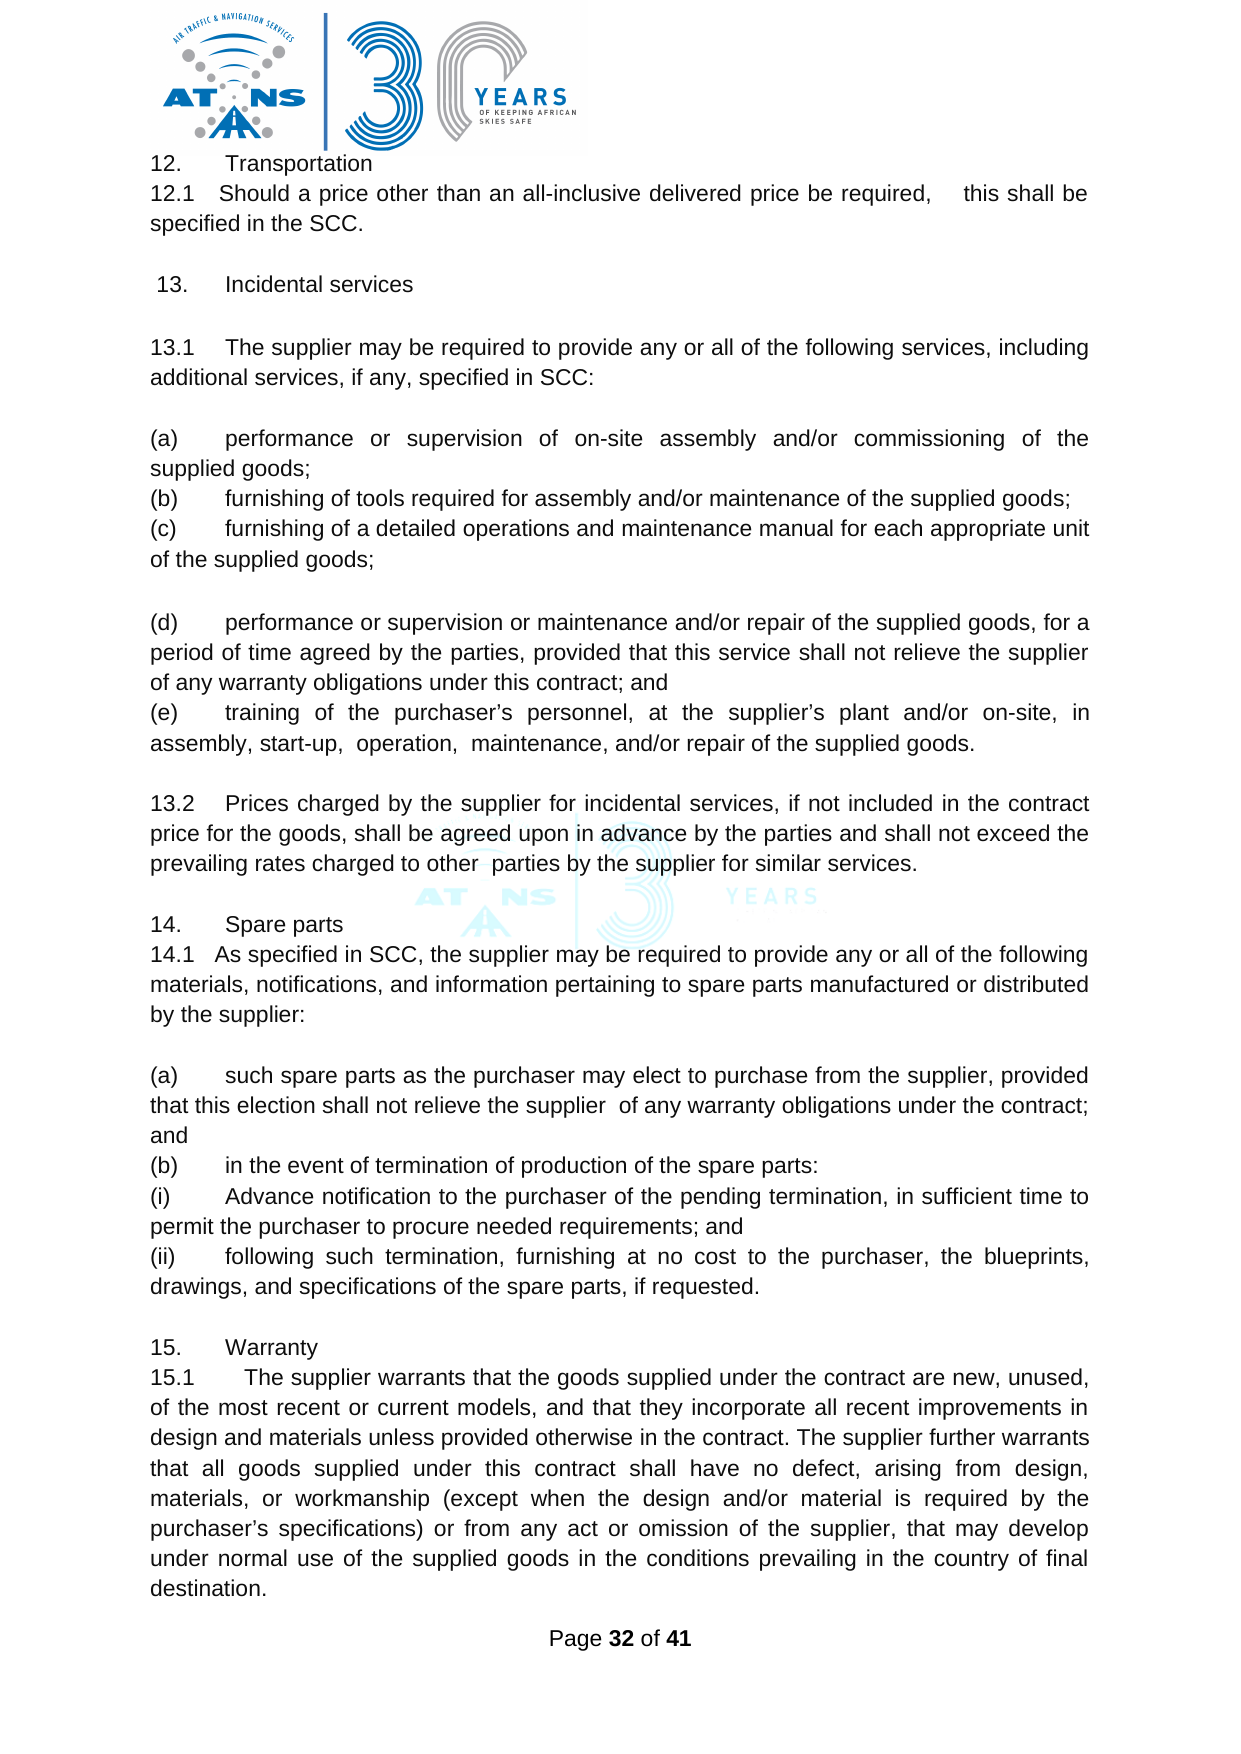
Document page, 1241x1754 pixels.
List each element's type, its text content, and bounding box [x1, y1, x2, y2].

text (c) furnishing of a detailed operations and maintenance manual for each appropriate unit of the supplied goods; [150, 515, 1090, 572]
text (i) Advance notification to the purchaser of the pending termination, in sufficient time to permit the purchaser to procure needed requirements; and [150, 1183, 1090, 1239]
text (b) furnishing of tools required for assembly and/or maintenance of the supplied goods; [150, 485, 1090, 511]
text (d) performance or supervision or maintenance and/or repair of the supplied goods, for a period of time agreed by the parties, provided that this service shall not relieve the supplier of any warranty obligations under this contract; and [150, 609, 1090, 696]
text 13. Incidental services [150, 271, 1090, 297]
text 15. Warranty [150, 1334, 1090, 1360]
text 13.1 The supplier may be required to provide any or all of the following services, including additional services, if any, specified in SCC: [150, 334, 1090, 391]
text 12. Transportation [150, 150, 1090, 176]
text 15.1 The supplier warrants that the goods supplied under the contract are new, unused, of the most recent or current models, and that they incorporate all recent improvements in design and materials unless provided otherwise in the contract. The supplier further warrants that all goods supplied under this contract shall have no defect, arising from design, materials, or workmanship (except when the design and/or material is required by the purchaser’s specifications) or from any act or omission of the supplier, that may develop under normal use of the supplied goods in the conditions prevailing in the country of final destination. [150, 1364, 1090, 1602]
text 12.1 Should a price other than an all-inclusive delivered price be required, this shall be specified in the SCC. [150, 180, 1090, 237]
text (b) in the event of termination of production of the spare parts: [150, 1152, 1090, 1179]
text 13.2 Prices charged by the supplier for incidental services, if not included in the contract price for the goods, shall be agreed upon in advance by the parties and shall not exceed the prevailing rates charged to other parties by the supplier for similar services. [150, 790, 1090, 877]
text (ii) following such termination, furnishing at no cost to the purchaser, the blueprints, drawings, and specifications of the spare parts, if requested. [150, 1243, 1090, 1300]
text (a) performance or supervision of on-site assembly and/or commissioning of the supplied goods; [150, 425, 1090, 481]
text (a) such spare parts as the purchaser may elect to purchase from the supplier, provided that this election shall not relieve the supplier of any warranty obligations under the contract; and [150, 1062, 1090, 1149]
text 14. Spare parts [150, 911, 1090, 937]
text 14.1 As specified in SCC, the supplier may be required to provide any or all of the following materials, notifications, and information pertaining to spare parts manufactured or distributed by the supplier: [150, 941, 1090, 1028]
picture [150, 0, 588, 150]
text (e) training of the purchaser’s personnel, at the supplier’s plant and/or on-site, in assembly, start-up, operation, maintenance, and/or repair of the supplied goods. [150, 699, 1090, 756]
